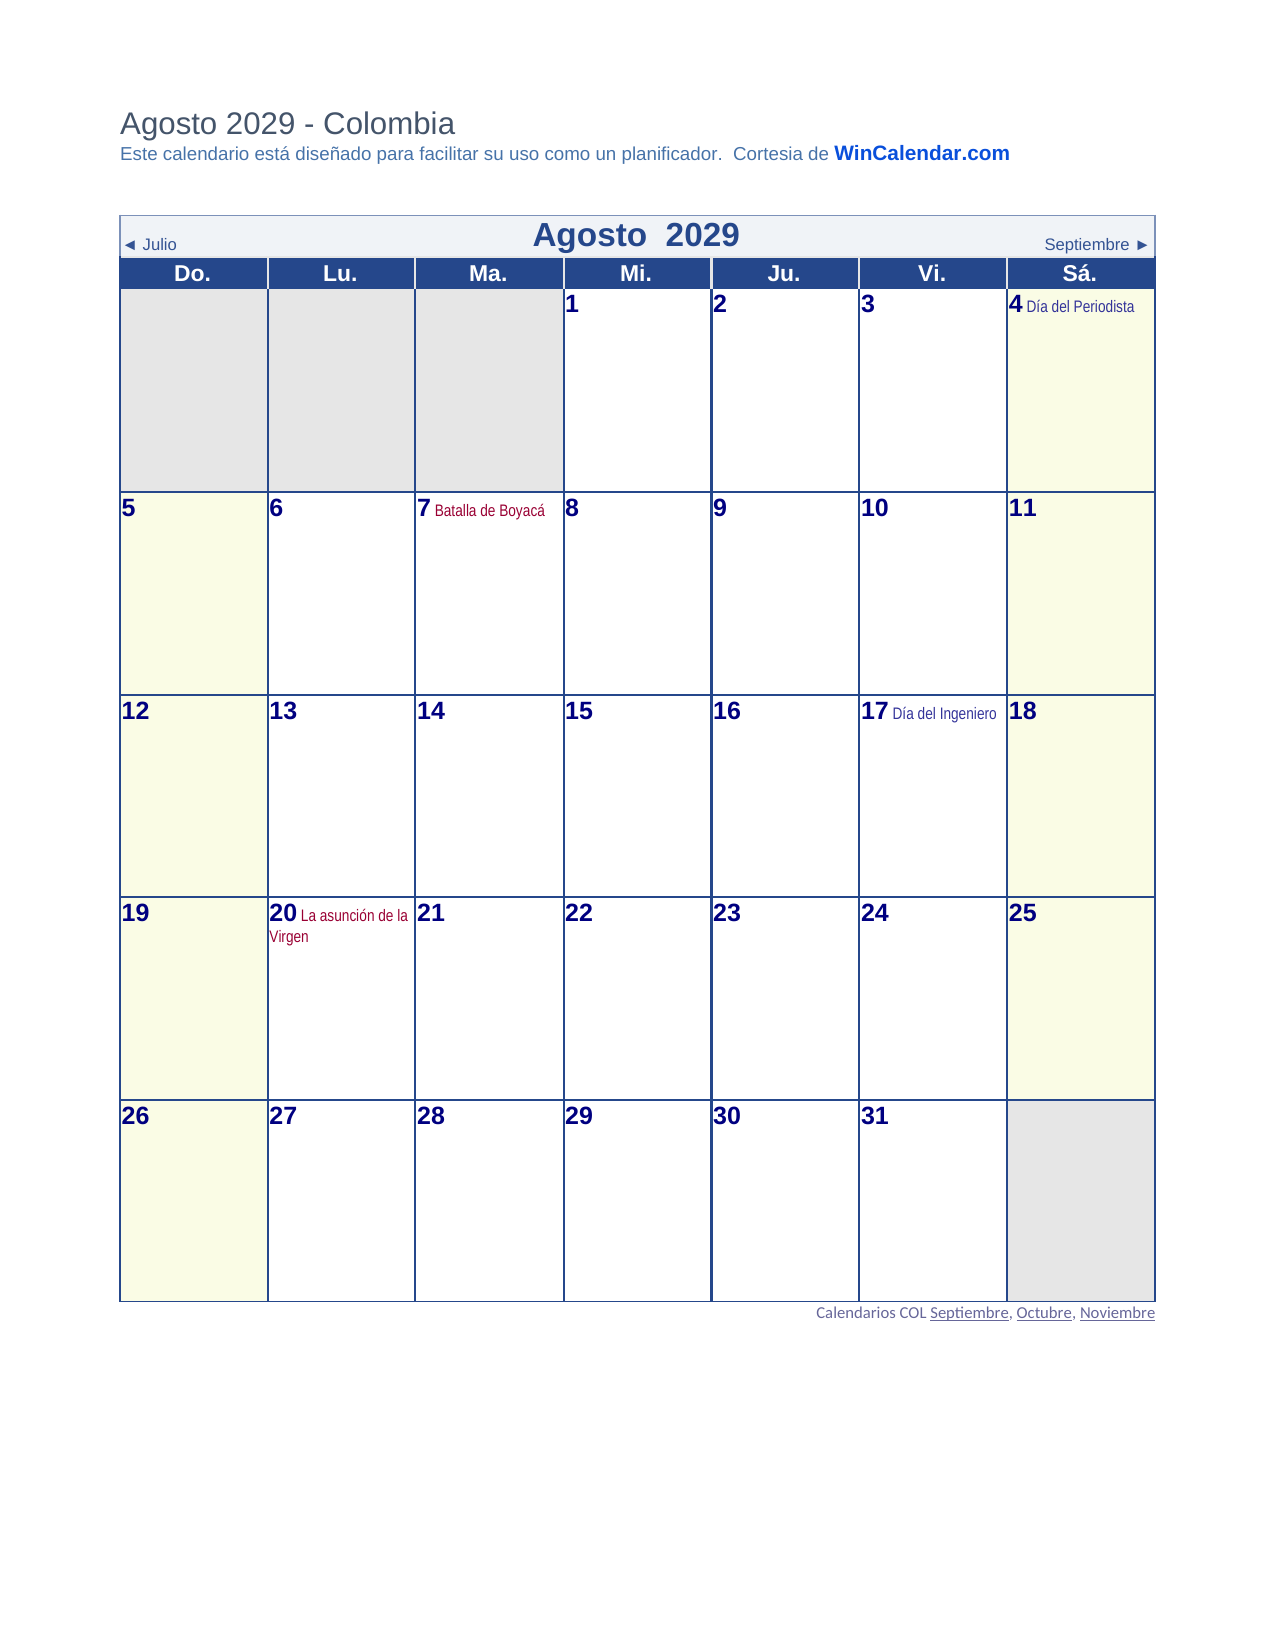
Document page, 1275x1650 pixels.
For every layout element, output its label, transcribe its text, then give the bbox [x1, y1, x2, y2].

table_cell 24 [860, 898, 1006, 1099]
table_cell 5 [121, 493, 267, 694]
table_cell 28 [416, 1101, 563, 1301]
table_cell 15 [565, 696, 710, 896]
table_cell 10 [860, 493, 1006, 694]
table_cell 18 [1008, 696, 1154, 896]
table_cell 4 Día del Periodista [1008, 289, 1154, 491]
table_cell 6 [269, 493, 414, 694]
table_cell 29 [565, 1101, 710, 1301]
table_cell [1008, 1101, 1154, 1301]
table_cell Lu. [269, 258, 414, 289]
table_cell 21 [416, 898, 563, 1099]
table_cell Do. [121, 258, 267, 289]
table_cell Sá. [1008, 258, 1154, 289]
table_cell 17 Día del Ingeniero [860, 696, 1006, 896]
text Calendarios COL Septiembre, Octubre, Noviembre [120, 1302, 1155, 1322]
table_cell 8 [565, 493, 710, 694]
table_cell 11 [1008, 493, 1154, 694]
table_cell 9 [713, 493, 858, 694]
table_cell 16 [713, 696, 858, 896]
table_cell 26 [121, 1101, 267, 1301]
table_cell 13 [269, 696, 414, 896]
table_cell 19 [121, 898, 267, 1099]
table_cell 22 [565, 898, 710, 1099]
table_cell [269, 289, 414, 491]
table_cell 2 [713, 289, 858, 491]
table_cell 20 La asunción de la Virgen [269, 898, 414, 1099]
table_header ◄ Julio [121, 216, 268, 256]
table_cell 23 [713, 898, 858, 1099]
table_cell 12 [121, 696, 267, 896]
table_cell [121, 289, 267, 491]
text Agosto 2029 - Colombia Este calendario está diseñado para facilitar su uso como un planificador. Cortesia de WinCalendar.com [120, 105, 1155, 193]
table_cell 27 [269, 1101, 414, 1301]
table_cell 1 [565, 289, 710, 491]
table_cell Ju. [713, 258, 858, 289]
table_header Agosto 2029 [268, 216, 1007, 256]
table_header Septiembre ► [1007, 216, 1154, 256]
table_cell 14 [416, 696, 563, 896]
table_cell [416, 289, 563, 491]
table_cell 25 [1008, 898, 1154, 1099]
table_cell 7 Batalla de Boyacá [416, 493, 563, 694]
table_cell Mi. [565, 258, 710, 289]
table_cell Ma. [416, 258, 563, 289]
table_cell 3 [860, 289, 1006, 491]
table_cell 30 [713, 1101, 858, 1301]
table_cell Vi. [860, 258, 1006, 289]
table_cell 31 [860, 1101, 1006, 1301]
